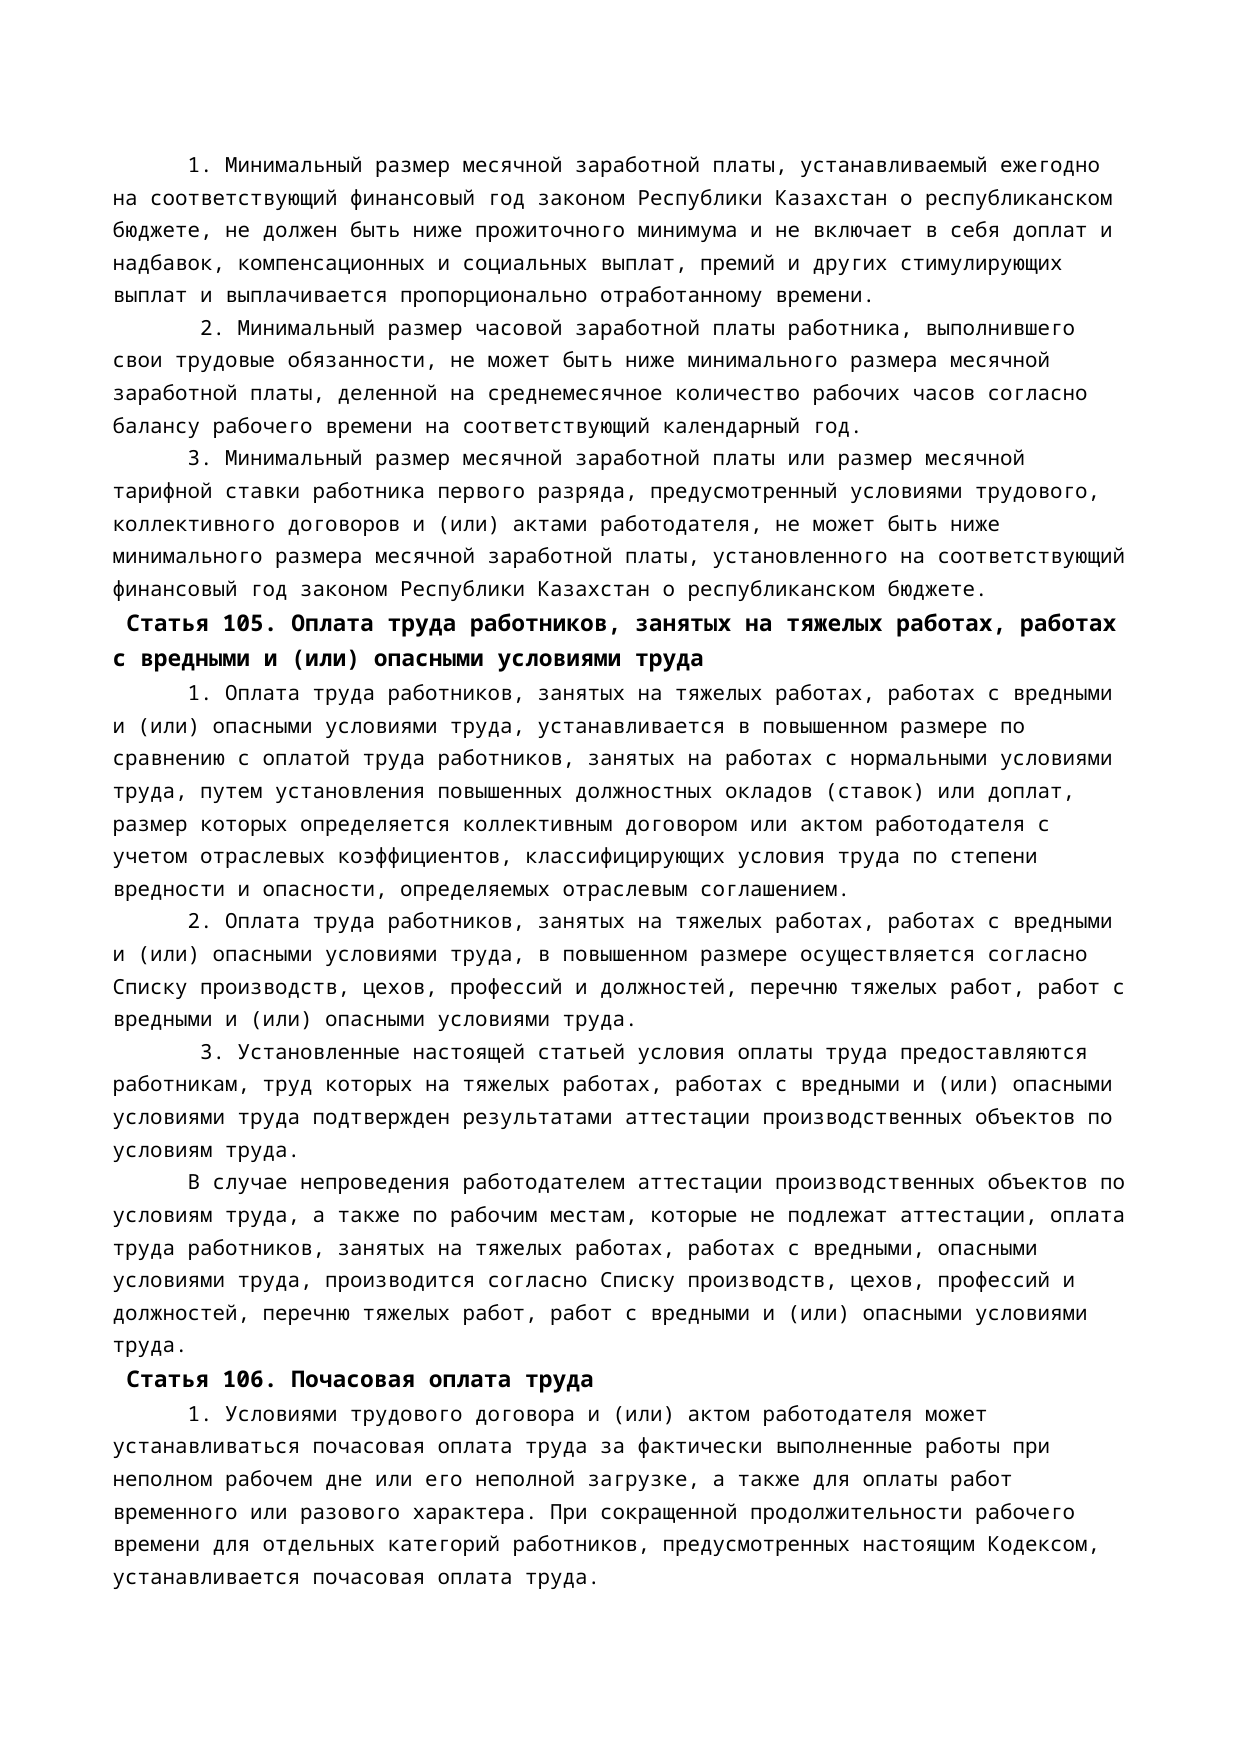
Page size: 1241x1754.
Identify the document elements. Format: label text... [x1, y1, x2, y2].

text В случае непроведения работодателем аттестации производственных объектов по условиям труда, а также по рабочим местам, которые не подлежат аттестации, оплата труда работников, занятых на тяжелых работах, работах с вредными, опасными условиями труда, производится согласно Списку производств, цехов, профессий и должностей, перечню тяжелых работ, работ с вредными и (или) опасными условиями труда. [112, 1167, 1128, 1359]
text Статья 106. Почасовая оплата труда [112, 1363, 1128, 1394]
text 2. Минимальный размер часовой заработной платы работника, выполнившего свои трудовые обязанности, не может быть ниже минимального размера месячной заработной платы, деленной на среднемесячное количество рабочих часов согласно балансу рабочего времени на соответствующий календарный год. [112, 313, 1128, 439]
text 2. Оплата труда работников, занятых на тяжелых работах, работах с вредными и (или) опасными условиями труда, в повышенном размере осуществляется согласно Списку производств, цехов, профессий и должностей, перечню тяжелых работ, работ с вредными и (или) опасными условиями труда. [112, 907, 1128, 1033]
text 3. Минимальный размер месячной заработной платы или размер месячной тарифной ставки работника первого разряда, предусмотренный условиями трудового, коллективного договоров и (или) актами работодателя, не может быть ниже минимального размера месячной заработной платы, установленного на соответствующий финансовый год законом Республики Казахстан о республиканском бюджете. [112, 443, 1128, 602]
text 1. Условиями трудового договора и (или) актом работодателя может устанавливаться почасовая оплата труда за фактически выполненные работы при неполном рабочем дне или его неполной загрузке, а также для оплаты работ временного или разового характера. При сокращенной продолжительности рабочего времени для отдельных категорий работников, предусмотренных настоящим Кодексом, устанавливается почасовая оплата труда. [112, 1399, 1128, 1590]
text 3. Установленные настоящей статьей условия оплаты труда предоставляются работникам, труд которых на тяжелых работах, работах с вредными и (или) опасными условиями труда подтвержден результатами аттестации производственных объектов по условиям труда. [112, 1037, 1128, 1163]
text 1. Оплата труда работников, занятых на тяжелых работах, работах с вредными и (или) опасными условиями труда, устанавливается в повышенном размере по сравнению с оплатой труда работников, занятых на работах с нормальными условиями труда, путем установления повышенных должностных окладов (ставок) или доплат, размер которых определяется коллективным договором или актом работодателя с учетом отраслевых коэффициентов, классифицирующих условия труда по степени вредности и опасности, определяемых отраслевым соглашением. [112, 678, 1128, 902]
text Статья 105. Оплата труда работников, занятых на тяжелых работах, работах с вредными и (или) опасными условиями труда [112, 606, 1128, 674]
text 1. Минимальный размер месячной заработной платы, устанавливаемый ежегодно на соответствующий финансовый год законом Республики Казахстан о республиканском бюджете, не должен быть ниже прожиточного минимума и не включает в себя доплат и надбавок, компенсационных и социальных выплат, премий и других стимулирующих выплат и выплачивается пропорционально отработанному времени. [112, 150, 1128, 309]
